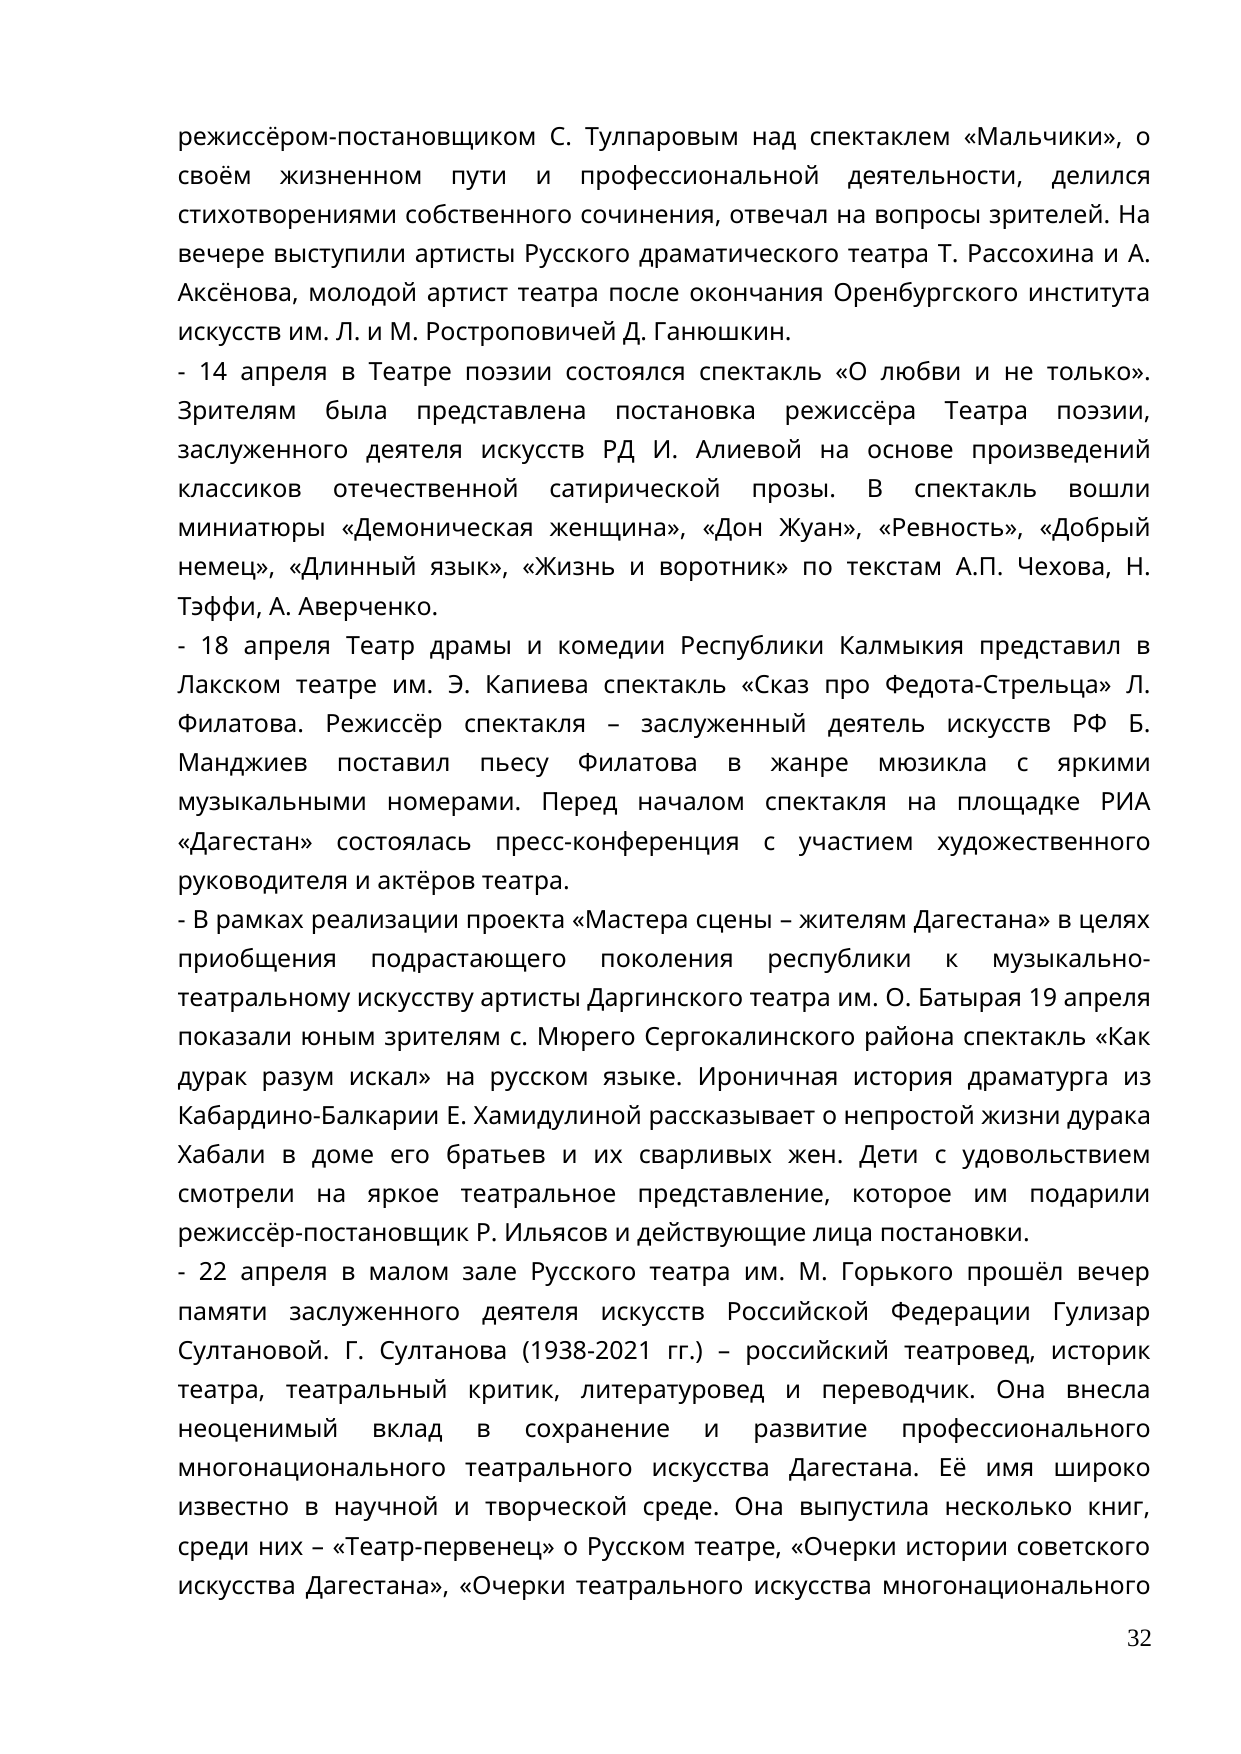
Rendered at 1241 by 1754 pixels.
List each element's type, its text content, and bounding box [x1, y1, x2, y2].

text - 18 апреля Театр драмы и комедии Республики Калмыкия представил в Лакском театре им. Э. Капиева спектакль «Сказ про Федота-Стрельца» Л. Филатова. Режиссёр спектакля – заслуженный деятель искусств РФ Б. Манджиев поставил пьесу Филатова в жанре мюзикла с яркими музыкальными номерами. Перед началом спектакля на площадке РИА «Дагестан» состоялась пресс-конференция с участием художественного руководителя и актёров театра. [177, 627, 1152, 896]
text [177, 1254, 1152, 1601]
text - В рамках реализации проекта «Мастера сцены – жителям Дагестана» в целях приобщения подрастающего поколения республики к музыкально-театральному искусству артисты Даргинского театра им. О. Батырая 19 апреля показали юным зрителям с. Мюрего Сергокалинского района спектакль «Как дурак разум искал» на русском языке. Ироничная история драматурга из Кабардино-Балкарии Е. Хамидулиной рассказывает о непростой жизни дурака Хабали в доме его братьев и их сварливых жен. Дети с удовольствием смотрели на яркое театральное представление, которое им подарили режиссёр-постановщик Р. Ильясов и действующие лица постановки. [177, 901, 1152, 1249]
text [177, 118, 1152, 348]
text - 14 апреля в Театре поэзии состоялся спектакль «О любви и не только». Зрителям была представлена постановка режиссёра Театра поэзии, заслуженного деятеля искусств РД И. Алиевой на основе произведений классиков отечественной сатирической прозы. В спектакль вошли миниатюры «Демоническая женщина», «Дон Жуан», «Ревность», «Добрый немец», «Длинный язык», «Жизнь и воротник» по текстам А.П. Чехова, Н. Тэффи, А. Аверченко. [177, 353, 1152, 622]
